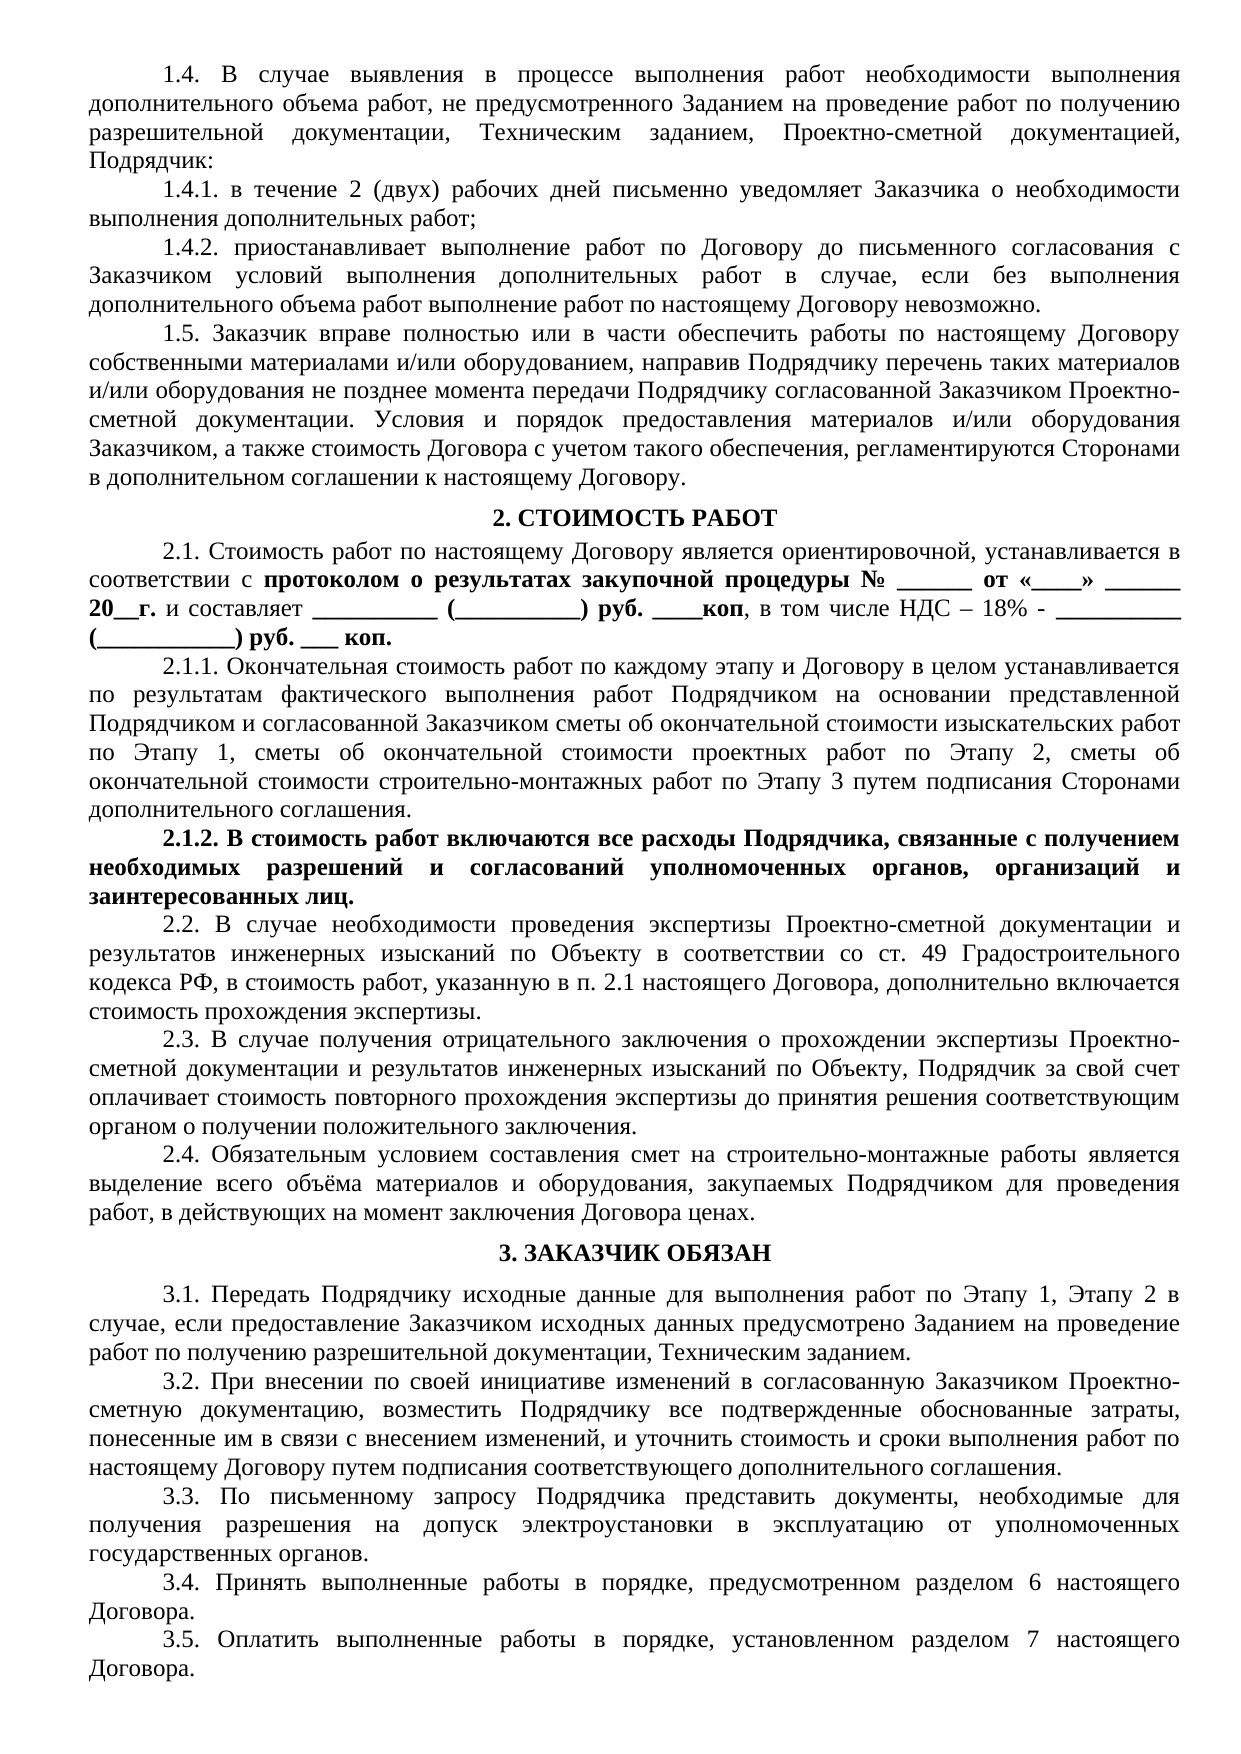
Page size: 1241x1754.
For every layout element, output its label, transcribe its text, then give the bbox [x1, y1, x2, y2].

text 3. ЗАКАЗЧИК ОБЯЗАН [89, 1238, 1181, 1267]
text 1.4.2. приостанавливает выполнение работ по Договору до письменного согласования с Заказчиком условий выполнения дополнительных работ в случае, если без выполнения дополнительного объема работ выполнение работ по настоящему Договору невозможно. [89, 232, 1181, 318]
text 3.2. При внесении по своей инициативе изменений в согласованную Заказчиком Проектно-сметную документацию, возместить Подрядчику все подтвержденные обоснованные затраты, понесенные им в связи с внесением изменений, и уточнить стоимость и сроки выполнения работ по настоящему Договору путем подписания соответствующего дополнительного соглашения. [89, 1366, 1181, 1481]
text 2.1.1. Окончательная стоимость работ по каждому этапу и Договору в целом устанавливается по результатам фактического выполнения работ Подрядчиком на основании представленной Подрядчиком и согласованной Заказчиком сметы об окончательной стоимости изыскательских работ по Этапу 1, сметы об окончательной стоимости проектных работ по Этапу 2, сметы об окончательной стоимости строительно-монтажных работ по Этапу 3 путем подписания Сторонами дополнительного соглашения. [89, 651, 1181, 823]
text 2. СТОИМОСТЬ РАБОТ [89, 503, 1181, 532]
text 1.4. В случае выявления в процессе выполнения работ необходимости выполнения дополнительного объема работ, не предусмотренного Заданием на проведение работ по получению разрешительной документации, Техническим заданием, Проектно-сметной документацией, Подрядчик: [89, 59, 1181, 174]
text 3.5. Оплатить выполненные работы в порядке, установленном разделом 7 настоящего Договора. [89, 1624, 1181, 1682]
text 1.4.1. в течение 2 (двух) рабочих дней письменно уведомляет Заказчика о необходимости выполнения дополнительных работ; [89, 174, 1181, 232]
text 2.3. В случае получения отрицательного заключения о прохождении экспертизы Проектно-сметной документации и результатов инженерных изысканий по Объекту, Подрядчик за свой счет оплачивает стоимость повторного прохождения экспертизы до принятия решения соответствующим органом о получении положительного заключения. [89, 1024, 1181, 1139]
text 3.4. Принять выполненные работы в порядке, предусмотренном разделом 6 настоящего Договора. [89, 1567, 1181, 1624]
text 2.4. Обязательным условием составления смет на строительно-монтажные работы является выделение всего объёма материалов и оборудования, закупаемых Подрядчиком для проведения работ, в действующих на момент заключения Договора ценах. [89, 1139, 1181, 1226]
text 2.1.2. В стоимость работ включаются все расходы Подрядчика, связанные с получением необходимых разрешений и согласований уполномоченных органов, организаций и заинтересованных лиц. [89, 823, 1181, 909]
text 3.1. Передать Подрядчику исходные данные для выполнения работ по Этапу 1, Этапу 2 в случае, если предоставление Заказчиком исходных данных предусмотрено Заданием на проведение работ по получению разрешительной документации, Техническим заданием. [89, 1279, 1181, 1366]
text 3.3. По письменному запросу Подрядчика представить документы, необходимые для получения разрешения на допуск электроустановки в эксплуатацию от уполномоченных государственных органов. [89, 1481, 1181, 1567]
text 2.2. В случае необходимости проведения экспертизы Проектно-сметной документации и результатов инженерных изысканий по Объекту в соответствии со ст. 49 Градостроительного кодекса РФ, в стоимость работ, указанную в п. 2.1 настоящего Договора, дополнительно включается стоимость прохождения экспертизы. [89, 909, 1181, 1024]
text 2.1. Стоимость работ по настоящему Договору является ориентировочной, устанавливается в соответствии с протоколом о результатах закупочной процедуры № ______ от «____» ______ 20__г. и составляет __________ (__________) руб. ____коп, в том числе НДС – 18% - __________ (___________) руб. ___ коп. [89, 536, 1181, 651]
text 1.5. Заказчик вправе полностью или в части обеспечить работы по настоящему Договору собственными материалами и/или оборудованием, направив Подрядчику перечень таких материалов и/или оборудования не позднее момента передачи Подрядчику согласованной Заказчиком Проектно-сметной документации. Условия и порядок предоставления материалов и/или оборудования Заказчиком, а также стоимость Договора с учетом такого обеспечения, регламентируются Сторонами в дополнительном соглашении к настоящему Договору. [89, 318, 1181, 490]
